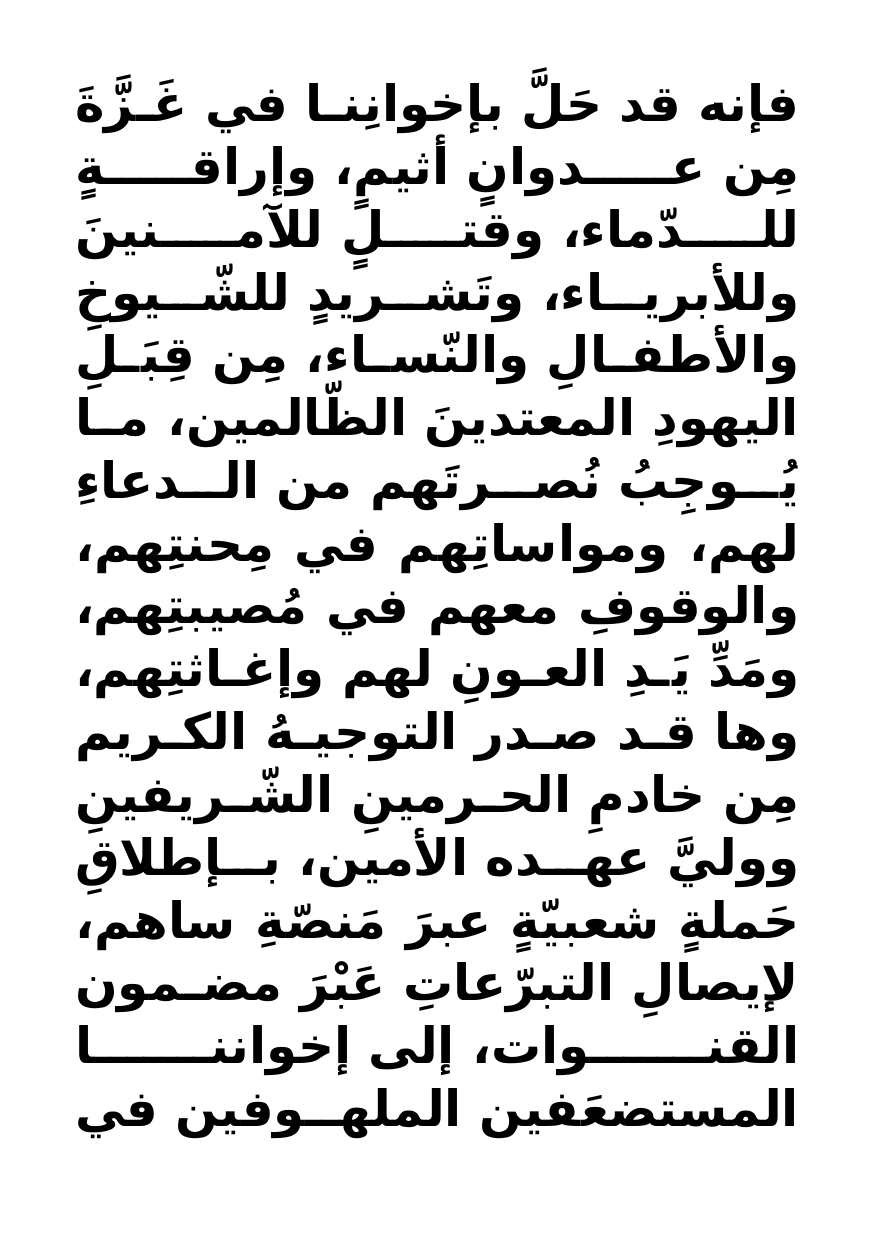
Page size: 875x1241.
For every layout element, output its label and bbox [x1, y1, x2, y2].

text [75, 75, 799, 1138]
